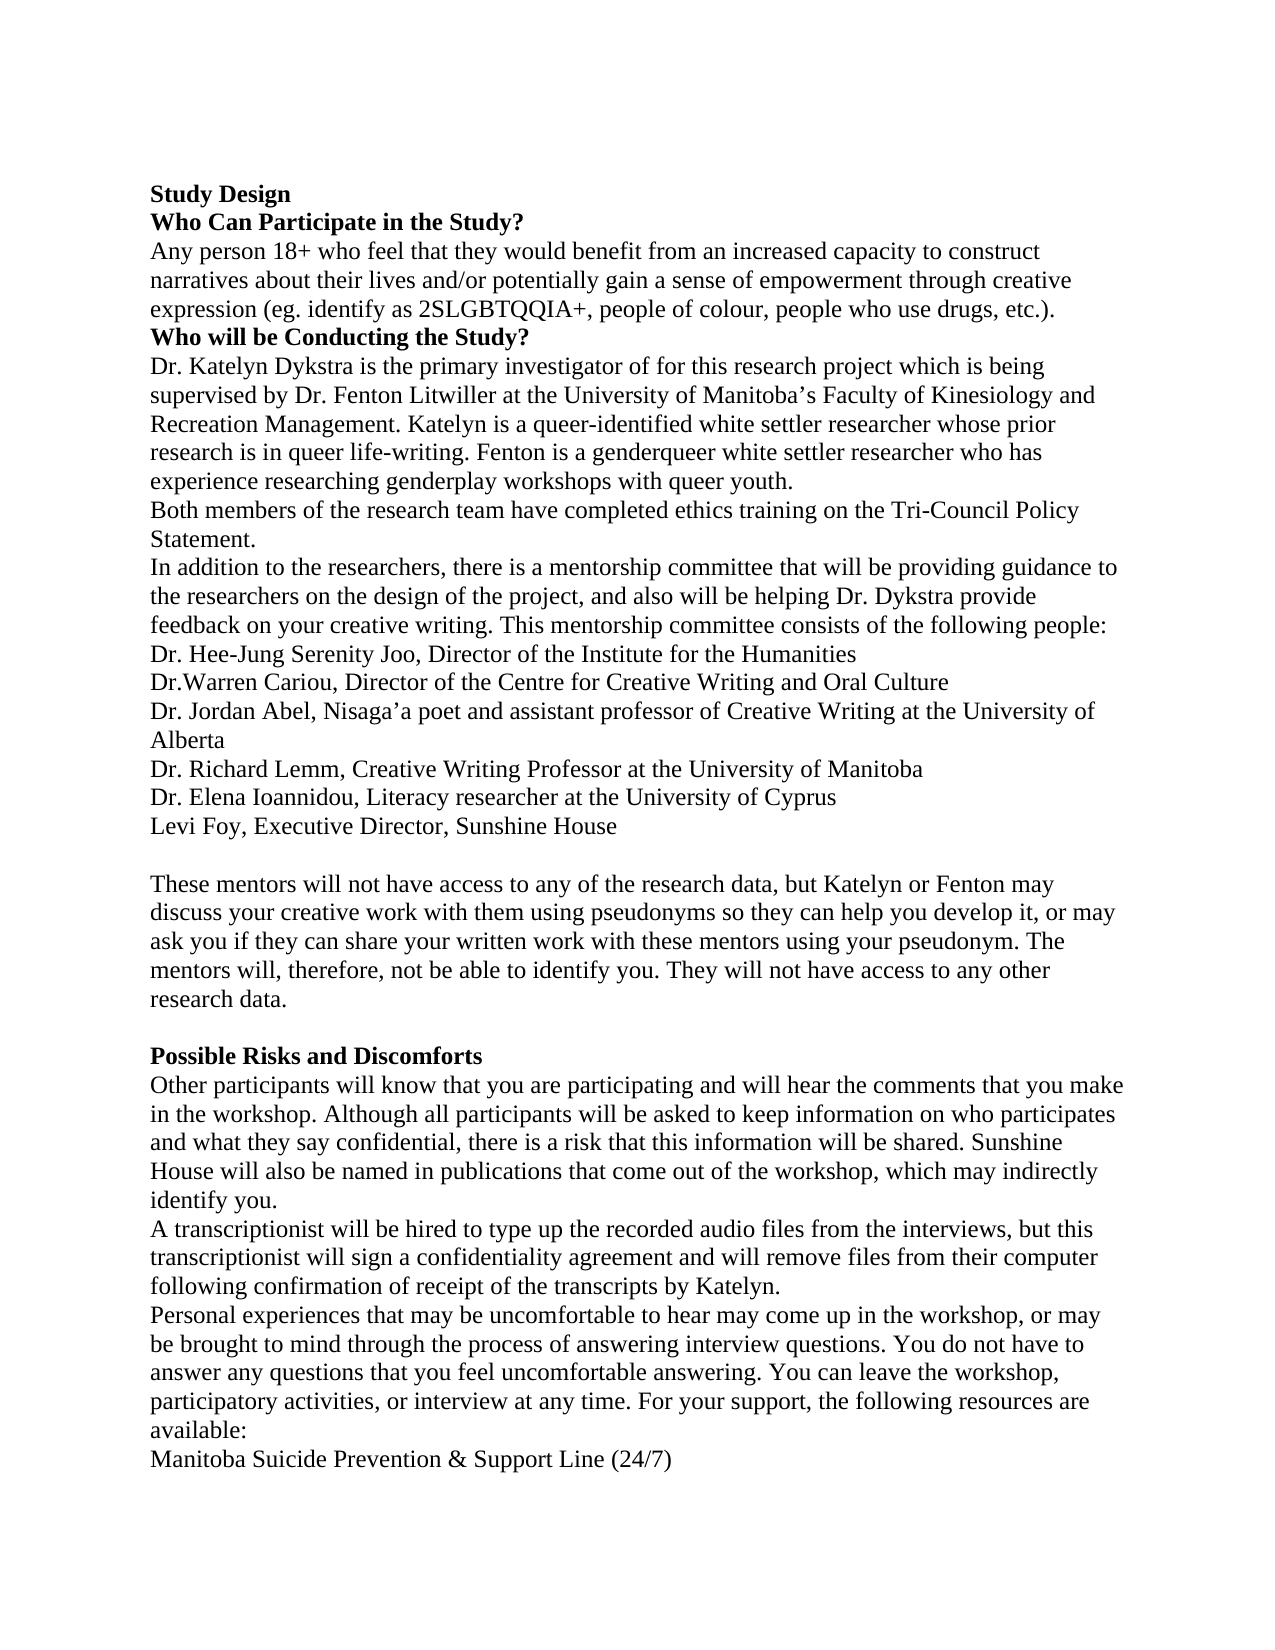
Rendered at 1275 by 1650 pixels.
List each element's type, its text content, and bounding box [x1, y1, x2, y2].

text Who will be Conducting the Study? [150, 322, 1125, 351]
text Levi Foy, Executive Director, Sunshine House [150, 811, 1125, 840]
text Any person 18+ who feel that they would benefit from an increased capacity to construct narratives about their lives and/or potentially gain a sense of empowerment through creative expression (eg. identify as 2SLGBTQQIA+, people of colour, people who use drugs, etc.). [150, 236, 1125, 322]
text Manitoba Suicide Prevention & Support Line (24/7) [150, 1444, 1125, 1472]
text Other participants will know that you are participating and will hear the comments that you make in the workshop. Although all participants will be asked to keep information on who participates and what they say confidential, there is a risk that this information will be shared. Sunshine House will also be named in publications that come out of the workshop, which may indirectly identify you. [150, 1070, 1125, 1214]
text Dr. Elena Ioannidou, Literacy researcher at the University of Cyprus [150, 782, 1125, 811]
text Dr. Katelyn Dykstra is the primary investigator of for this research project which is being supervised by Dr. Fenton Litwiller at the University of Manitoba’s Faculty of Kinesiology and Recreation Management. Katelyn is a queer-identified white settler researcher whose prior research is in queer life-writing. Fenton is a genderqueer white settler researcher who has experience researching genderplay workshops with queer youth. [150, 351, 1125, 495]
text A transcriptionist will be hired to type up the recorded audio files from the interviews, but this transcriptionist will sign a confidentiality agreement and will remove files from their computer following confirmation of receipt of the transcripts by Katelyn. [150, 1214, 1125, 1300]
text Personal experiences that may be uncomfortable to hear may come up in the workshop, or may be brought to mind through the process of answering interview questions. You do not have to answer any questions that you feel uncomfortable answering. You can leave the workshop, participatory activities, or interview at any time. For your support, the following resources are available: [150, 1300, 1125, 1444]
text Possible Risks and Discomforts [150, 1041, 1125, 1070]
text Who Can Participate in the Study? [150, 207, 1125, 236]
text Both members of the research team have completed ethics training on the Tri-Council Policy Statement. [150, 495, 1125, 552]
text Dr.Warren Cariou, Director of the Centre for Creative Writing and Oral Culture [150, 667, 1125, 696]
text Study Design [150, 179, 1125, 207]
text Dr. Richard Lemm, Creative Writing Professor at the University of Manitoba [150, 754, 1125, 782]
text These mentors will not have access to any of the research data, but Katelyn or Fenton may discuss your creative work with them using pseudonyms so they can help you develop it, or may ask you if they can share your written work with these mentors using your pseudonym. The mentors will, therefore, not be able to identify you. They will not have access to any other research data. [150, 869, 1125, 1012]
text In addition to the researchers, there is a mentorship committee that will be providing guidance to the researchers on the design of the project, and also will be helping Dr. Dykstra provide feedback on your creative writing. This mentorship committee consists of the following people: [150, 552, 1125, 639]
text Dr. Hee-Jung Serenity Joo, Director of the Institute for the Humanities [150, 639, 1125, 667]
text Dr. Jordan Abel, Nisaga’a poet and assistant professor of Creative Writing at the University of Alberta [150, 696, 1125, 754]
